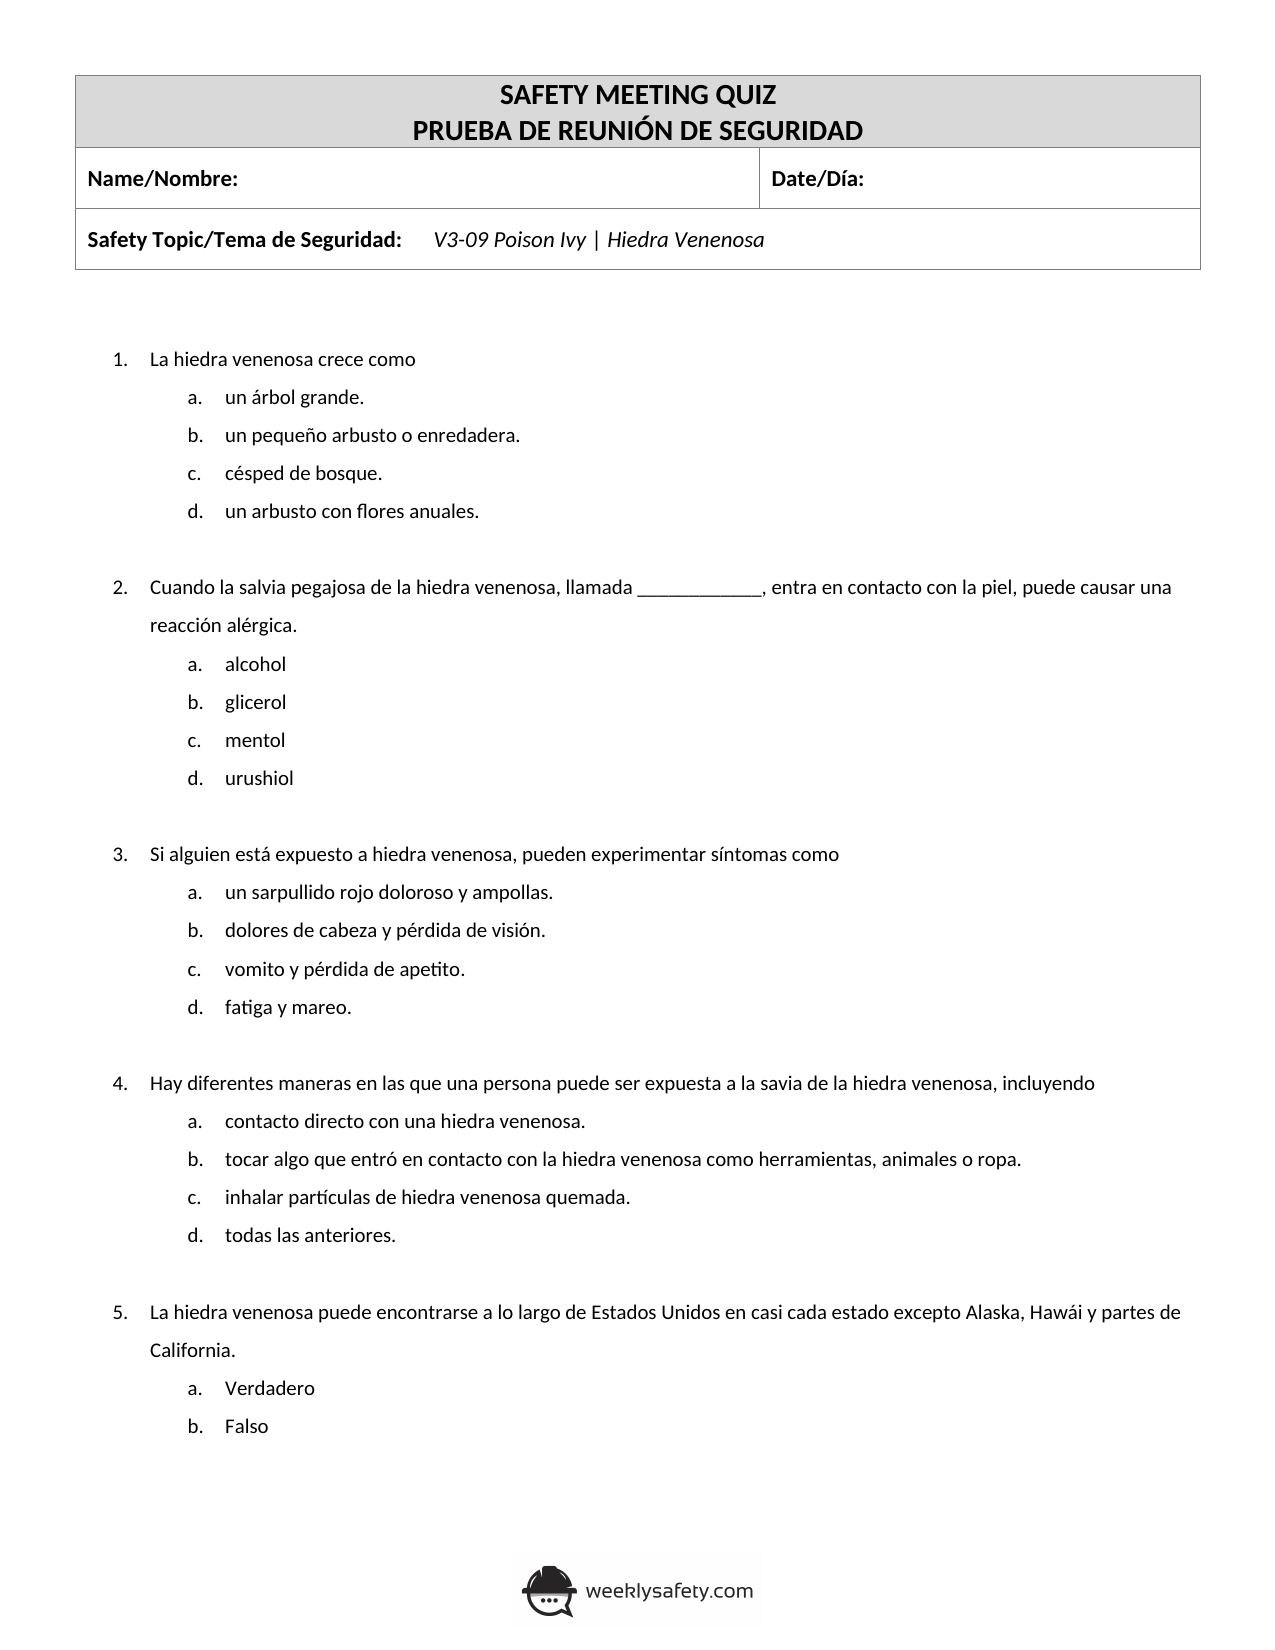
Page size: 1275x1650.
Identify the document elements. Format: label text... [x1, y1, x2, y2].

list todas las anteriores. [187, 1223, 1200, 1248]
list mentol [187, 727, 1200, 752]
list inhalar partículas de hiedra venenosa quemada. [187, 1184, 1200, 1210]
list Si alguien está expuesto a hiedra venenosa, pueden experimentar síntomas como [112, 841, 1200, 867]
list Verdadero [187, 1375, 1200, 1401]
list La hiedra venenosa puede encontrarse a lo largo de Estados Unidos en casi cada estado excepto Alaska, Hawái y partes de California. [112, 1299, 1200, 1362]
list césped de bosque. [187, 460, 1200, 486]
list alcohol [187, 651, 1200, 676]
list contacto directo con una hiedra venenosa. [187, 1108, 1200, 1134]
list vomito y pérdida de apetito. [187, 956, 1200, 981]
list Hay diferentes maneras en las que una persona puede ser expuesta a la savia de la hiedra venenosa, incluyendo [112, 1070, 1200, 1096]
list un árbol grande. [187, 384, 1200, 409]
list fatiga y mareo. [187, 994, 1200, 1019]
table_cell [76, 148, 759, 208]
table_cell [76, 209, 1200, 268]
list urushiol [187, 765, 1200, 791]
list glicerol [187, 689, 1200, 714]
list Cuando la salvia pegajosa de la hiedra venenosa, llamada ____________, entra en contacto con la piel, puede causar una reacción alérgica. [112, 574, 1200, 638]
list un pequeño arbusto o enredadera. [187, 422, 1200, 447]
list tocar algo que entró en contacto con la hiedra venenosa como herramientas, animales o ropa. [187, 1146, 1200, 1172]
list un sarpullido rojo doloroso y ampollas. [187, 879, 1200, 905]
list un arbusto con flores anuales. [187, 498, 1200, 524]
table_header SAFETY MEETING QUIZ PRUEBA DE REUNIÓN DE SEGURIDAD [76, 76, 1200, 147]
table_cell [760, 148, 1200, 208]
list La hiedra venenosa crece como [112, 346, 1200, 371]
list Falso [187, 1413, 1200, 1439]
list dolores de cabeza y pérdida de visión. [187, 918, 1200, 943]
picture [512, 1552, 762, 1628]
